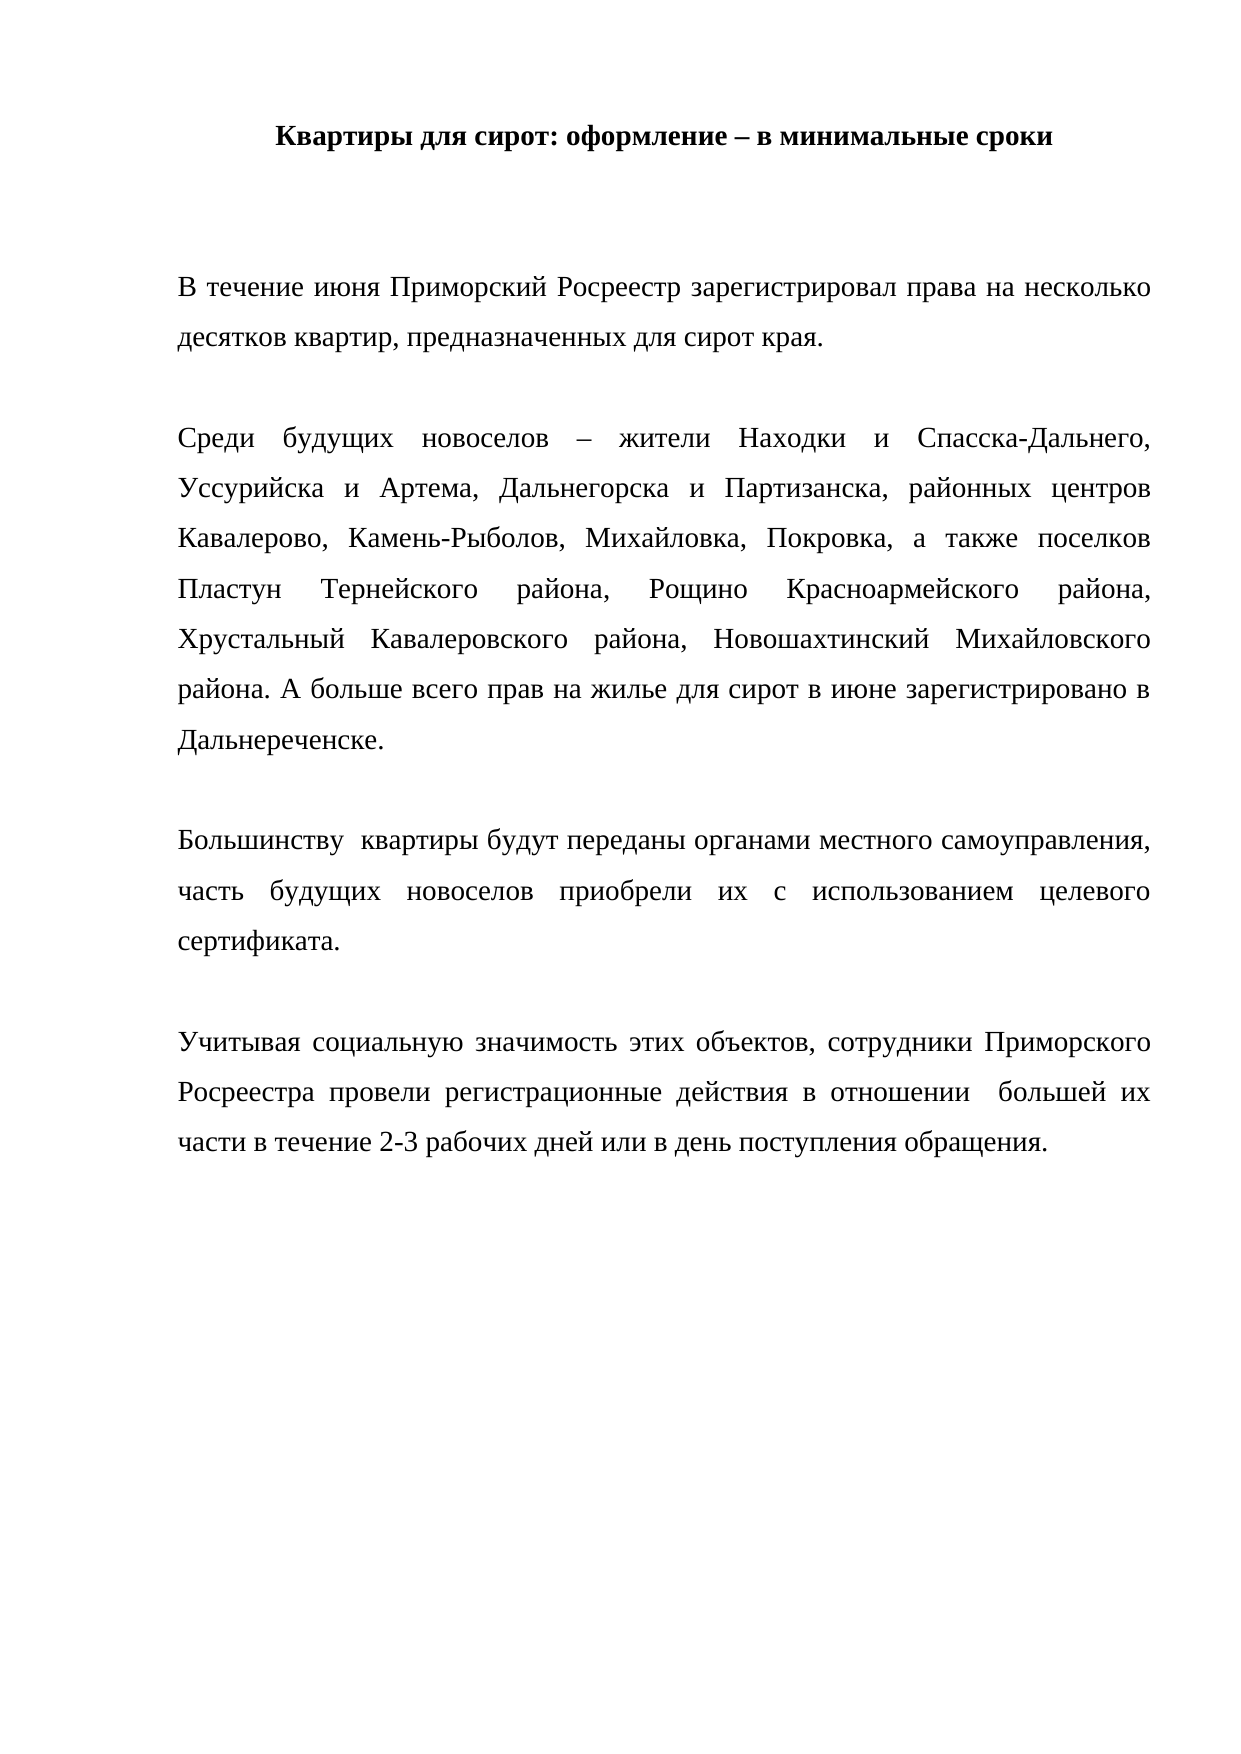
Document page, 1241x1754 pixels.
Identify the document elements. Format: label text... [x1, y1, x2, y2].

text Учитывая социальную значимость этих объектов, сотрудники Приморского Росреестра провели регистрационные действия в отношении большей их части в течение 2-3 рабочих дней или в день поступления обращения. [177, 1024, 1152, 1158]
text Среди будущих новоселов – жители Находки и Спасска-Дальнего, Уссурийска и Артема, Дальнегорска и Партизанска, районных центров Кавалерово, Камень-Рыболов, Михайловка, Покровка, а также поселков Пластун Тернейского района, Рощино Красноармейского района, Хрустальный Кавалеровского района, Новошахтинский Михайловского района. А больше всего прав на жилье для сирот в июне зарегистрировано в Дальнереченске. Большинству квартиры будут переданы органами местного самоуправления, часть будущих новоселов приобрели их с использованием целевого сертификата. [177, 420, 1152, 957]
text Квартиры для сирот: оформление – в минимальные сроки [177, 118, 1152, 152]
text В течение июня Приморский Росреестр зарегистрировал права на несколько десятков квартир, предназначенных для сирот края. [177, 269, 1152, 353]
